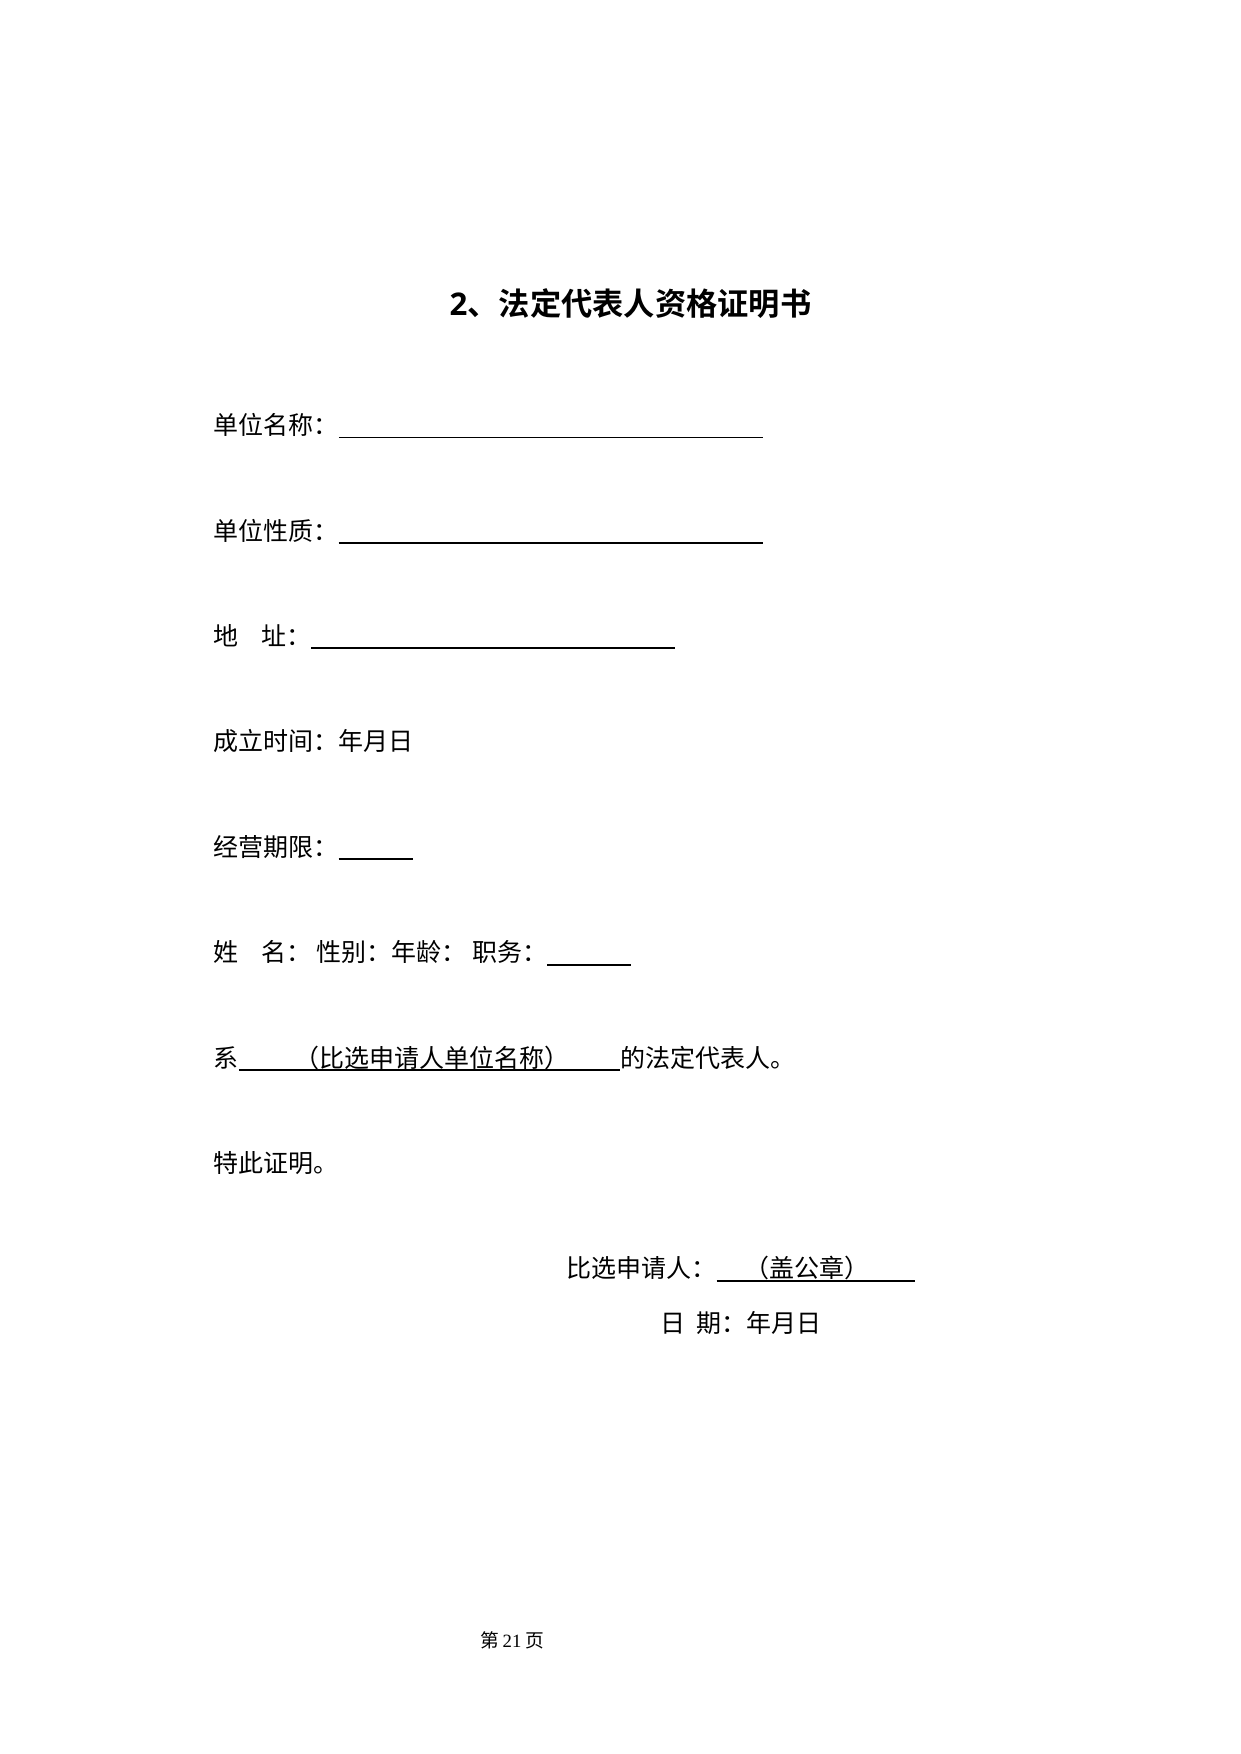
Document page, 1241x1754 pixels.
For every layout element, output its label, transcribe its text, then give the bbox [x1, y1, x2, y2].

text 姓 名： 性别：年龄： 职务： [150, 933, 1110, 969]
text 地 址： [150, 616, 1110, 653]
text 成立时间：年月日 [150, 722, 1110, 758]
text 系 （比选申请人单位名称） 的法定代表人。 [150, 1038, 1110, 1074]
text 经营期限： [150, 827, 1110, 863]
text 单位性质： [150, 511, 1110, 547]
text 2、法定代表人资格证明书 [150, 279, 1110, 325]
text 比选申请人： （盖公章） [150, 1249, 1110, 1285]
text 日 期：年月日 [150, 1303, 1110, 1339]
text 特此证明。 [150, 1143, 1110, 1180]
text 单位名称： [150, 406, 1110, 442]
